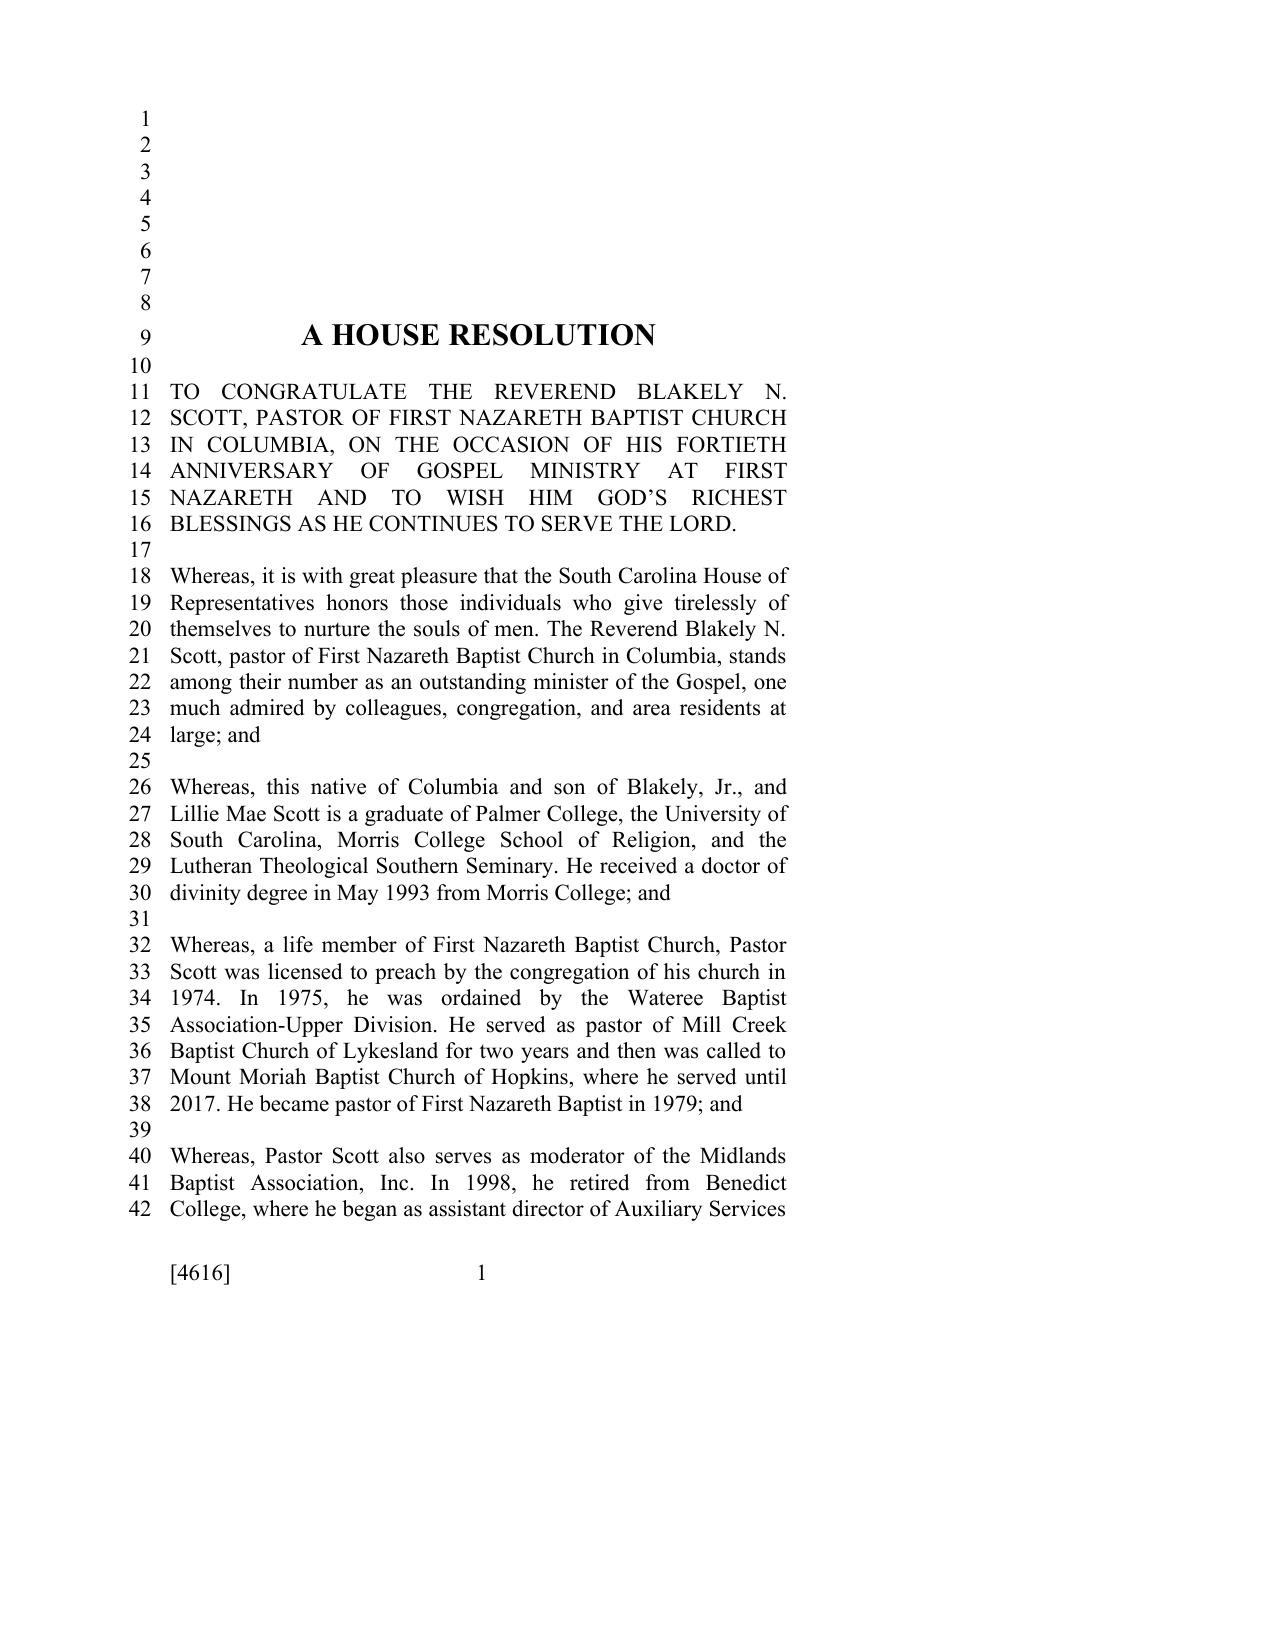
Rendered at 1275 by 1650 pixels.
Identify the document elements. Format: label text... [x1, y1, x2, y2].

text A HOUSE RESOLUTION [169, 316, 787, 352]
text TO CONGRATULATE THE REVEREND BLAKELY N. SCOTT, PASTOR OF FIRST NAZARETH BAPTIST CHURCH IN COLUMBIA, ON THE OCCASION OF HIS FORTIETH ANNIVERSARY OF GOSPEL MINISTRY AT FIRST NAZARETH AND TO WISH HIM GOD’S RICHEST BLESSINGS AS HE CONTINUES TO SERVE THE LORD. [169, 378, 787, 536]
text Whereas, it is with great pleasure that the South Carolina House of Representatives honors those individuals who give tirelessly of themselves to nurture the souls of men. The Reverend Blakely N. Scott, pastor of First Nazareth Baptist Church in Columbia, stands among their number as an outstanding minister of the Gospel, one much admired by colleagues, congregation, and area residents at large; and [169, 563, 787, 747]
text Whereas, this native of Columbia and son of Blakely, Jr., and Lillie Mae Scott is a graduate of Palmer College, the University of South Carolina, Morris College School of Religion, and the Lutheran Theological Southern Seminary. He received a doctor of divinity degree in May 1993 from Morris College; and [169, 773, 787, 905]
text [169, 1142, 787, 1221]
text Whereas, a life member of First Nazareth Baptist Church, Pastor Scott was licensed to preach by the congregation of his church in 1974. In 1975, he was ordained by the Wateree Baptist Association-Upper Division. He served as pastor of Mill Creek Baptist Church of Lykesland for two years and then was called to Mount Moriah Baptist Church of Hopkins, where he served until 2017. He became pastor of First Nazareth Baptist in 1979; and [169, 932, 787, 1116]
